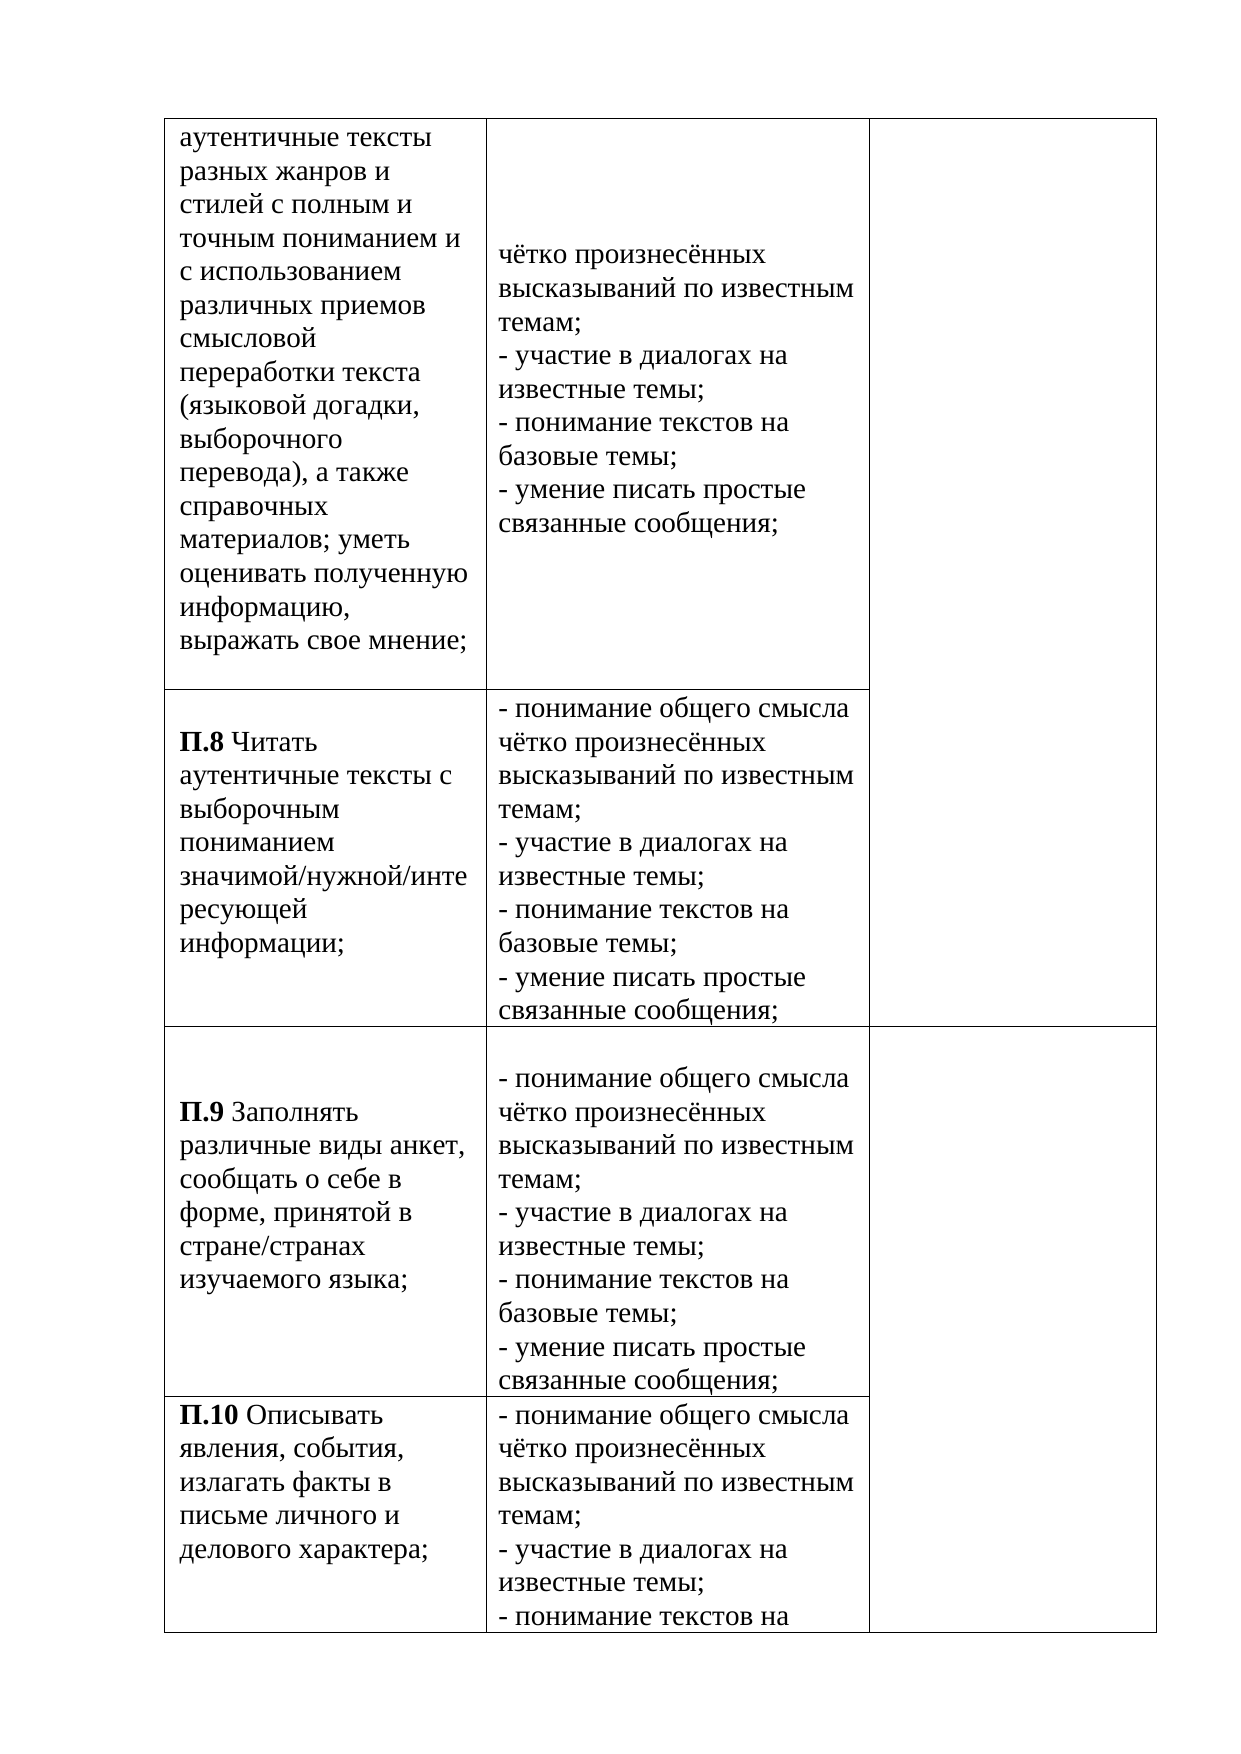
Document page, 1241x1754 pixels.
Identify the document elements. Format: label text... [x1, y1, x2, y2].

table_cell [487, 119, 869, 689]
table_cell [487, 1397, 869, 1632]
table_cell П.8 Читать аутентичные тексты с выборочным пониманием значимой/нужной/интересующей информации; [165, 690, 486, 1026]
table_cell [870, 1027, 1156, 1632]
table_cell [165, 1397, 486, 1632]
table_cell П.9 Заполнять различные виды анкет, сообщать о себе в форме, принятой в стране/странах изучаемого языка; [165, 1027, 486, 1396]
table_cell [165, 119, 486, 689]
